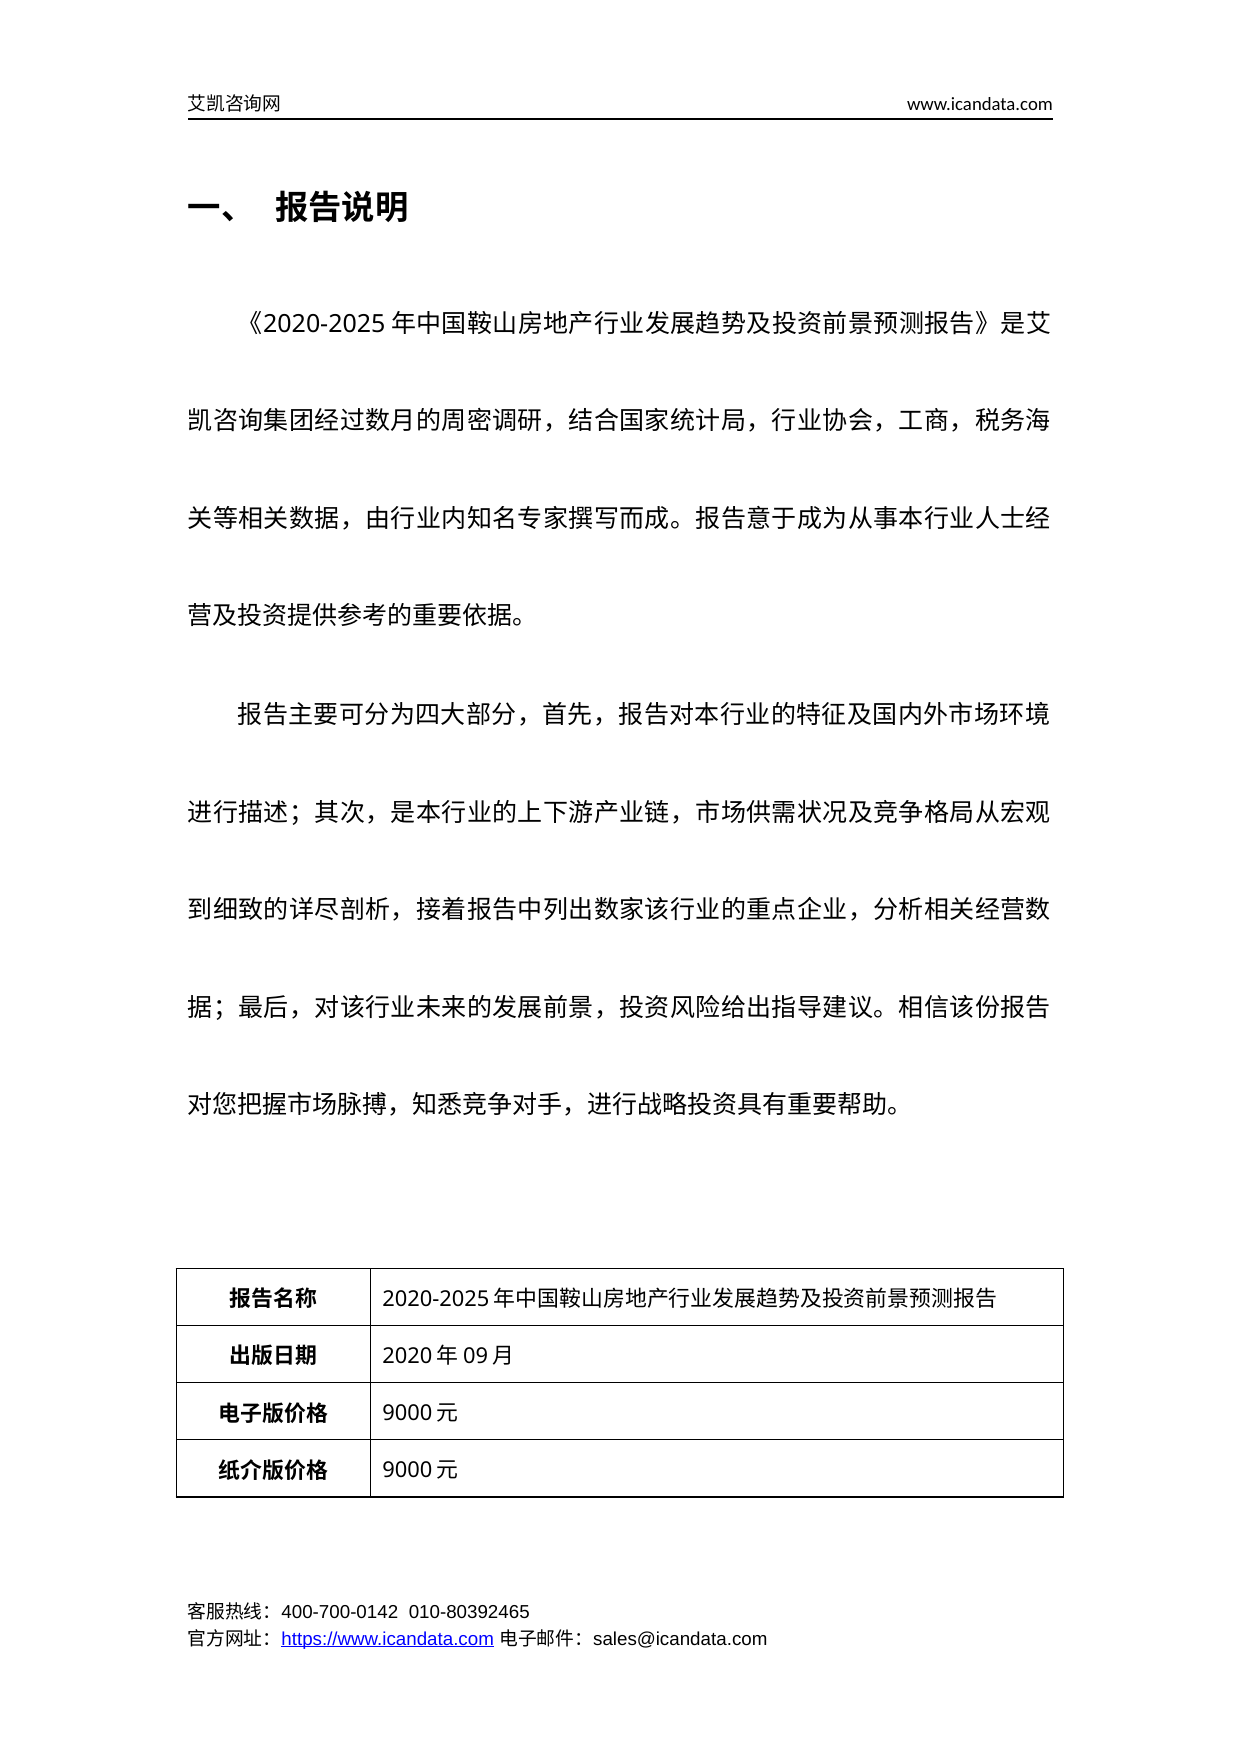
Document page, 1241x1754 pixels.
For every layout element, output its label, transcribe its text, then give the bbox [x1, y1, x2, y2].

table_cell 9000元 [371, 1383, 1063, 1439]
table_header 2020-2025年中国鞍山房地产行业发展趋势及投资前景预测报告 [371, 1269, 1063, 1325]
text 报告主要可分为四大部分，首先，报告对本行业的特征及国内外市场环境进行描述；其次，是本行业的上下游产业链，市场供需状况及竞争格局从宏观到细致的详尽剖析，接着报告中列出数家该行业的重点企业，分析相关经营数据；最后，对该行业未来的发展前景，投资风险给出指导建议。相信该份报告对您把握市场脉搏，知悉竞争对手，进行战略投资具有重要帮助。 [187, 681, 1053, 1136]
text 《2020-2025年中国鞍山房地产行业发展趋势及投资前景预测报告》是艾凯咨询集团经过数月的周密调研，结合国家统计局，行业协会，工商，税务海关等相关数据，由行业内知名专家撰写而成。报告意于成为从事本行业人士经营及投资提供参考的重要依据。 [187, 289, 1053, 646]
table_cell 纸介版价格 [177, 1440, 370, 1496]
subtitle 报告说明 [187, 172, 1053, 237]
table_header 报告名称 [177, 1269, 370, 1325]
table_cell 出版日期 [177, 1326, 370, 1382]
table_cell 电子版价格 [177, 1383, 370, 1439]
table_cell 9000元 [371, 1440, 1063, 1496]
table_cell 2020年09月 [371, 1326, 1063, 1382]
